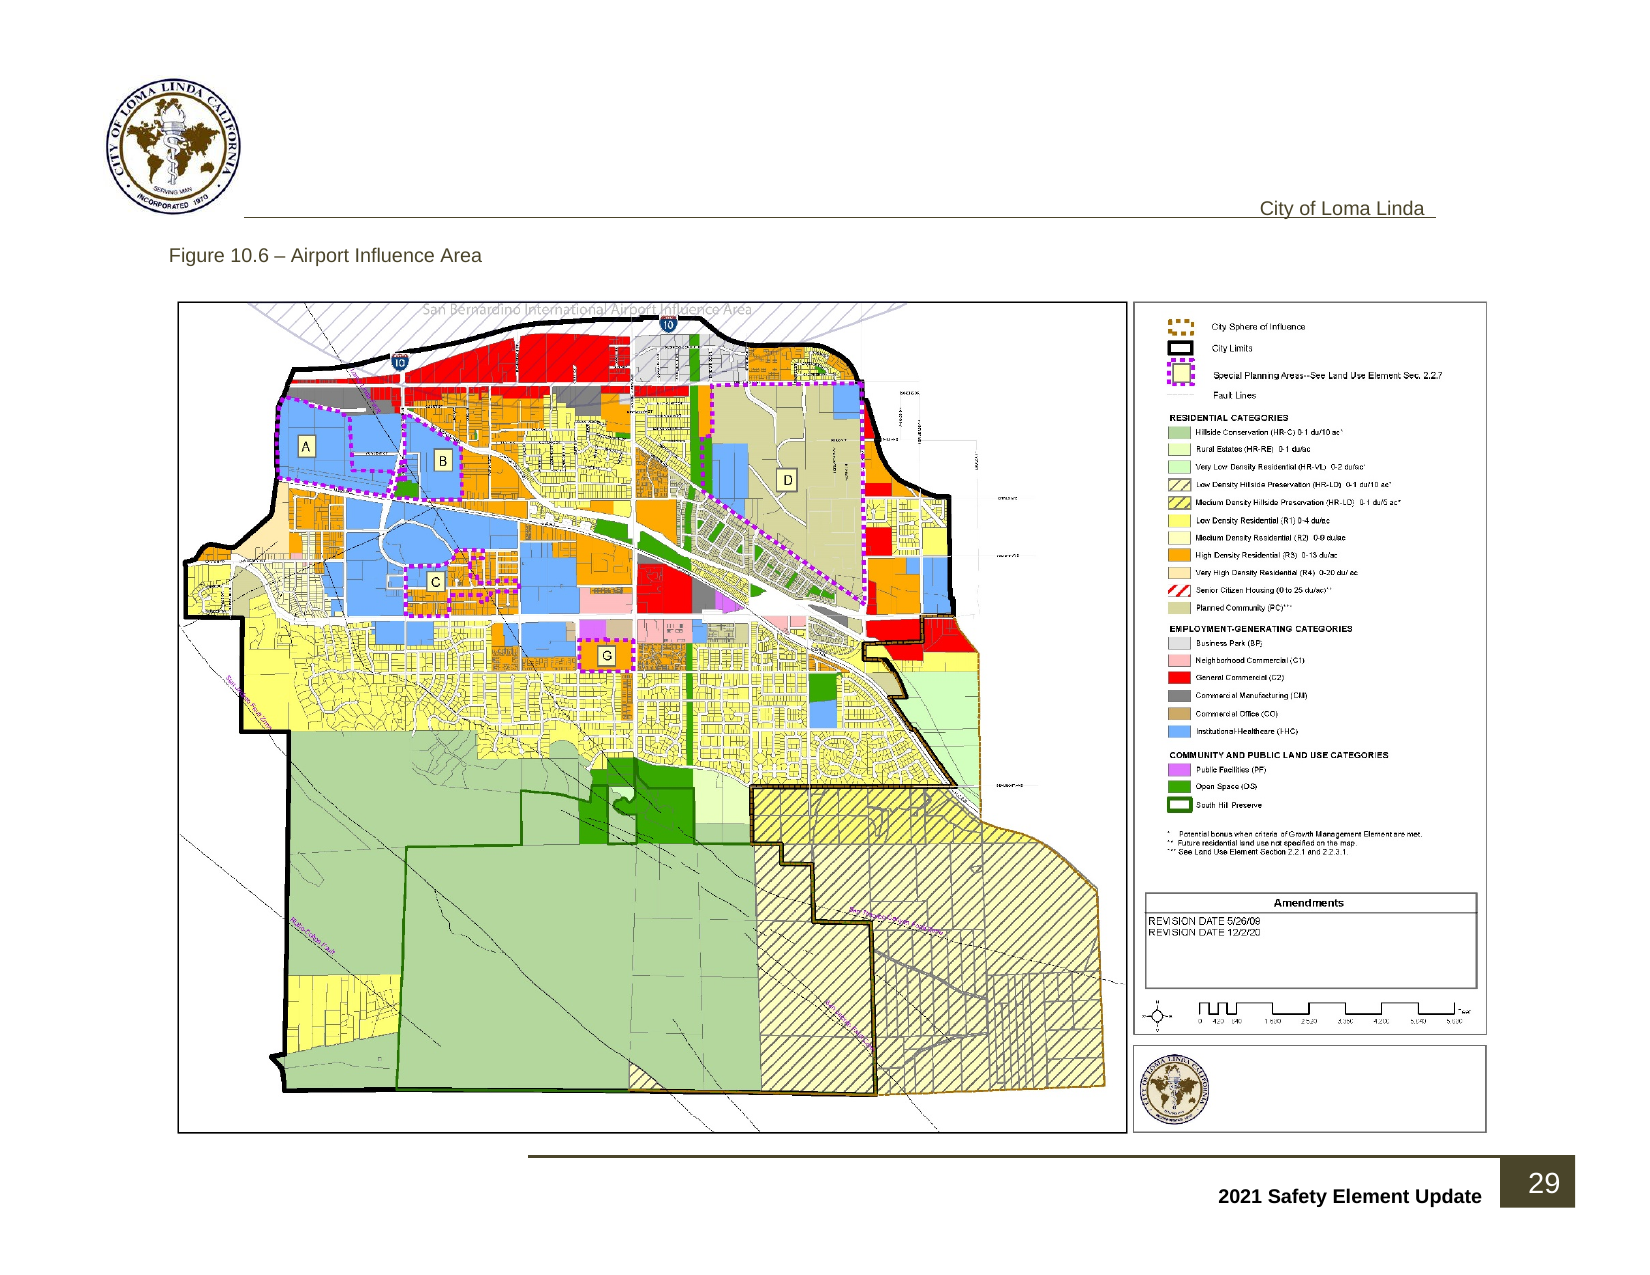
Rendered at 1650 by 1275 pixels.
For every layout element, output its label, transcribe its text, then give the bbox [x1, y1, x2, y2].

picture [103, 75, 242, 216]
picture [172, 298, 1495, 1135]
text Figure 10.6 – Airport Influence Area [169, 244, 1500, 267]
